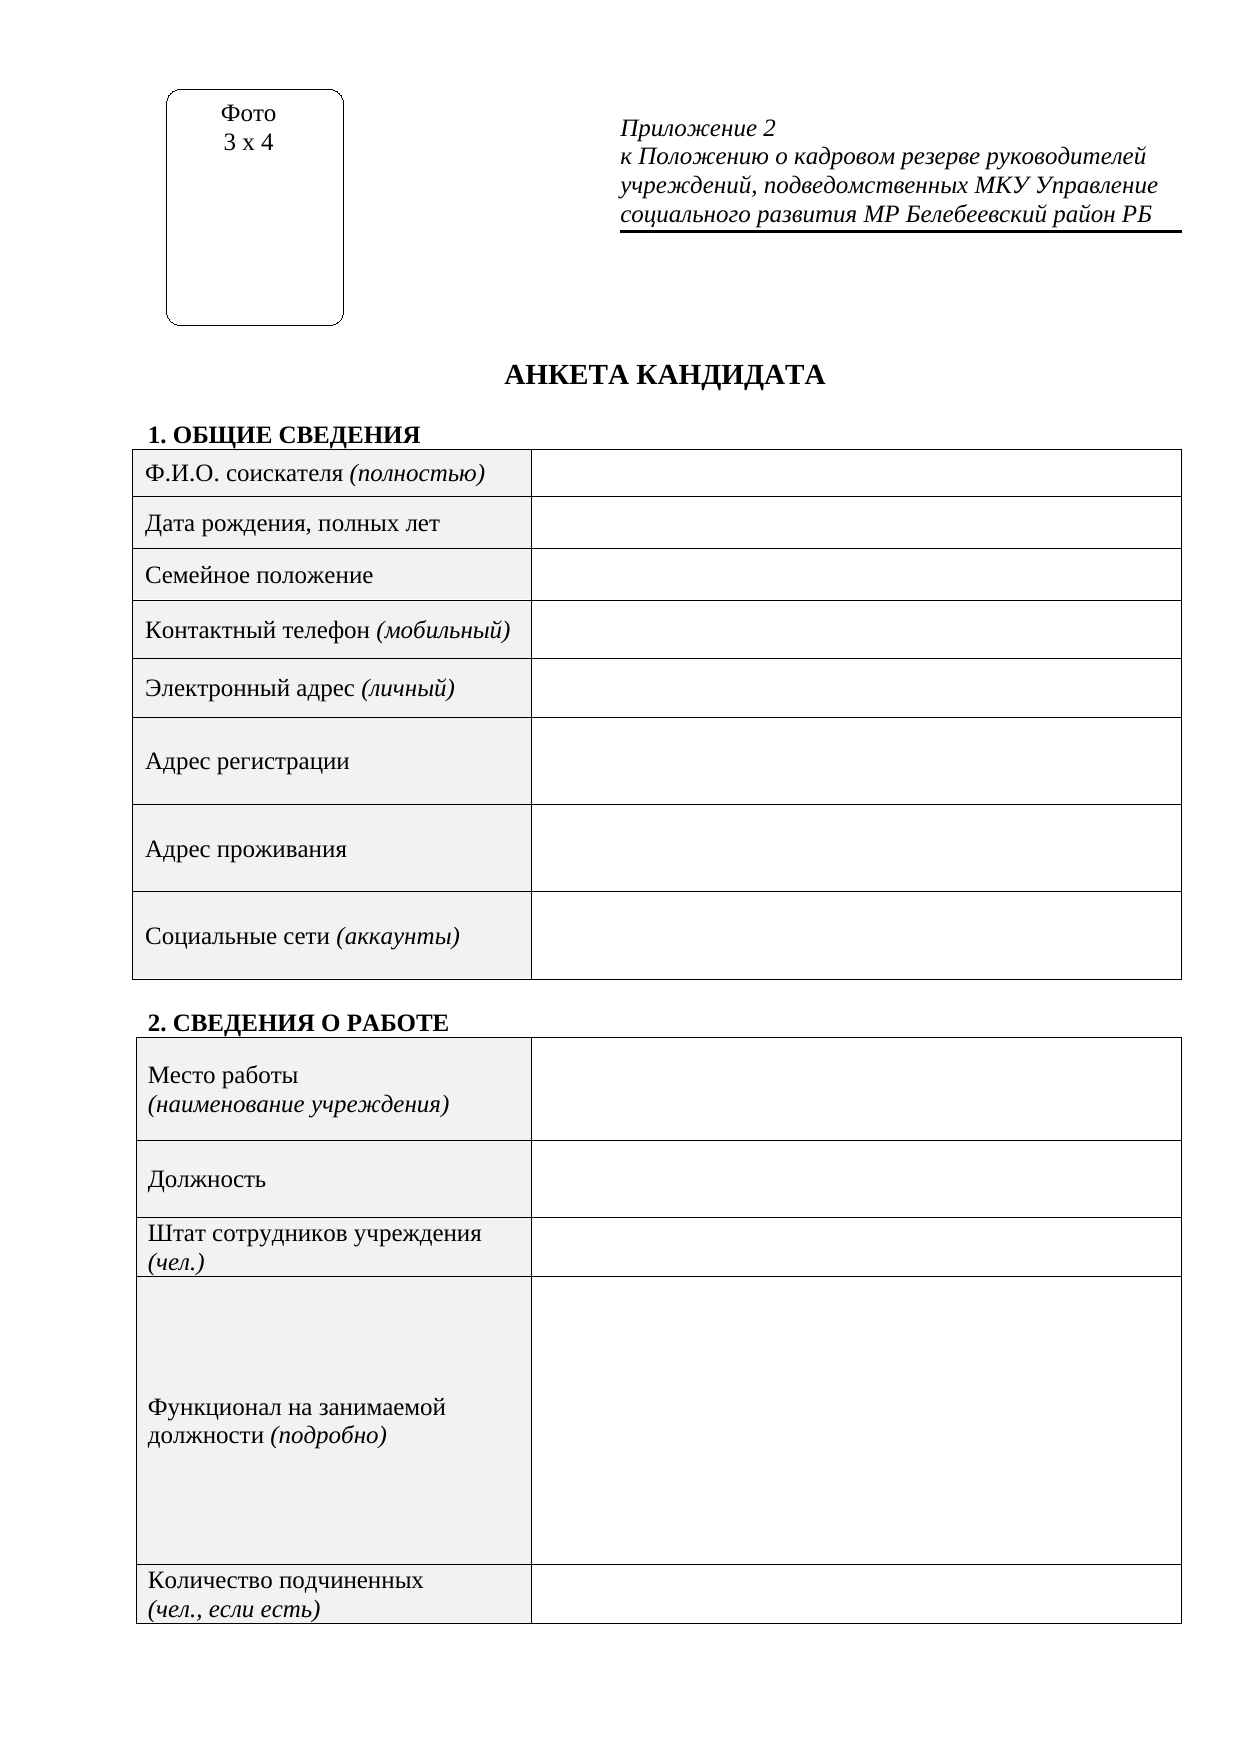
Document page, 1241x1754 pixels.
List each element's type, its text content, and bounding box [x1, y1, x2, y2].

table_cell [532, 718, 1181, 804]
table_cell Электронный адрес (личный) [133, 659, 531, 717]
table_cell Контактный телефон (мобильный) [133, 601, 531, 658]
table_cell Функционал на занимаемой должности (подробно) [137, 1277, 531, 1564]
table_cell Адрес проживания [133, 805, 531, 891]
text 2. СВЕДЕНИЯ О РАБОТЕ [148, 1008, 1182, 1037]
table_header Место работы (наименование учреждения) [137, 1038, 531, 1140]
text 1. ОБЩИЕ СВЕДЕНИЯ [148, 420, 1182, 448]
table_cell Семейное положение [133, 549, 531, 599]
table_cell Штат сотрудников учреждения (чел.) [137, 1218, 531, 1276]
table_cell Дата рождения, полных лет [133, 497, 531, 548]
table_cell [532, 1277, 1181, 1564]
table_cell [532, 601, 1181, 658]
table_header [532, 450, 1181, 496]
table_cell Адрес регистрации [133, 718, 531, 804]
table_cell [532, 659, 1181, 717]
table_cell Количество подчиненных (чел., если есть) [137, 1565, 531, 1623]
text Приложение 2 [620, 113, 1182, 141]
table_cell Социальные сети (аккаунты) [133, 892, 531, 978]
table_cell [532, 549, 1181, 599]
table_header [532, 1038, 1181, 1140]
table_cell [532, 892, 1181, 978]
table_cell [532, 497, 1181, 548]
table_cell [532, 1218, 1181, 1276]
table_cell [532, 1565, 1181, 1623]
table_cell [532, 1141, 1181, 1217]
table_cell Должность [137, 1141, 531, 1217]
table_cell [532, 805, 1181, 891]
table_header Ф.И.О. соискателя (полностью) [133, 450, 531, 496]
text к Положению о кадровом резерве руководителей учреждений, подведомственных МКУ Управление социального развития МР Белебеевский район РБ [620, 141, 1182, 230]
text АНКЕТА КАНДИДАТА [148, 357, 1182, 391]
